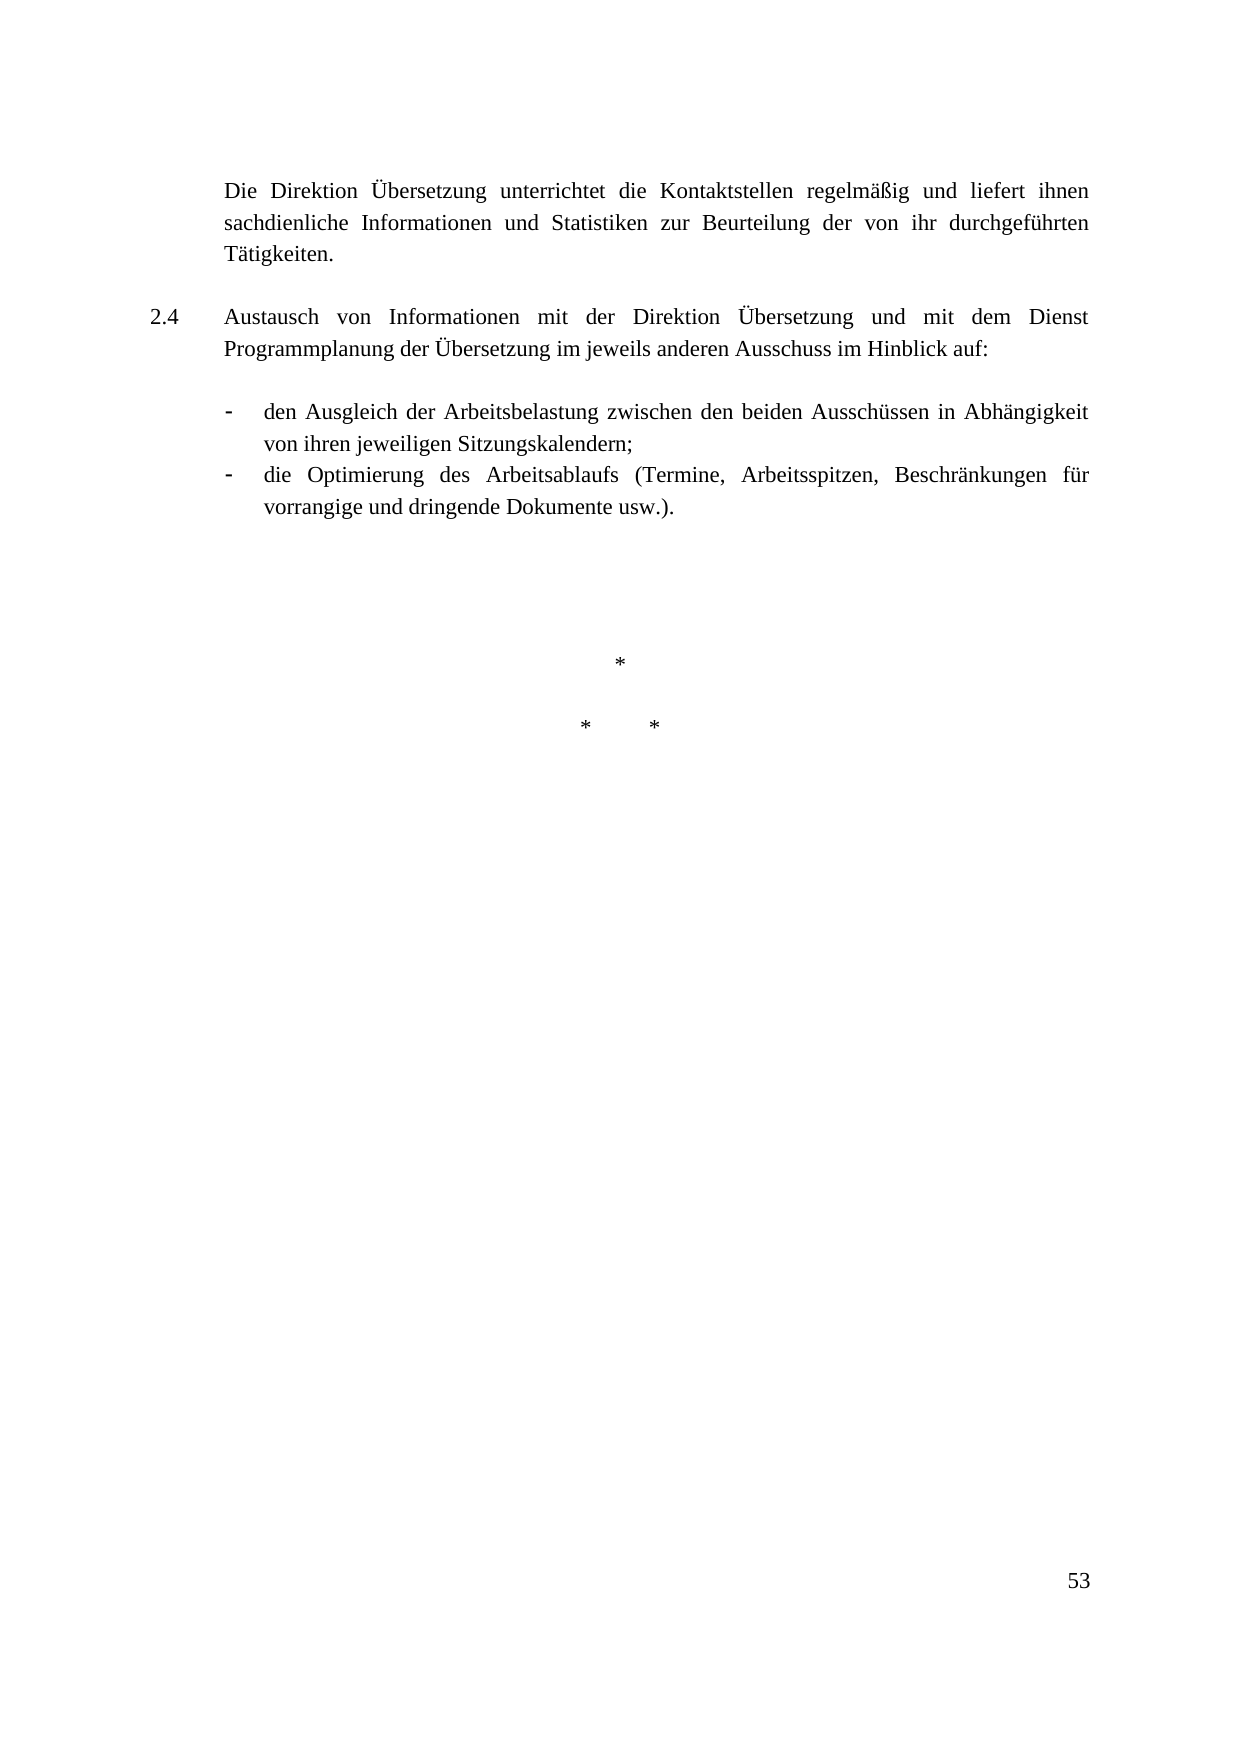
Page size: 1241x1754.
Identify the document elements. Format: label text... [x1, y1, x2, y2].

text * * [150, 714, 1090, 740]
text * [150, 651, 1090, 677]
text 2.4 Austausch von Informationen mit der Direktion Übersetzung und mit dem Dienst Programmplanung der Übersetzung im jeweils anderen Ausschuss im Hinblick auf: [150, 303, 1090, 361]
list die Optimierung des Arbeitsablaufs (Termine, Arbeitsspitzen, Beschränkungen für vorrangige und dringende Dokumente usw.). [225, 461, 1090, 519]
list den Ausgleich der Arbeitsbelastung zwischen den beiden Ausschüssen in Abhängigkeit von ihren jeweiligen Sitzungskalendern; [225, 398, 1090, 456]
text Die Direktion Übersetzung unterrichtet die Kontaktstellen regelmäßig und liefert ihnen sachdienliche Informationen und Statistiken zur Beurteilung der von ihr durchgeführten Tätigkeiten. [224, 177, 1090, 267]
